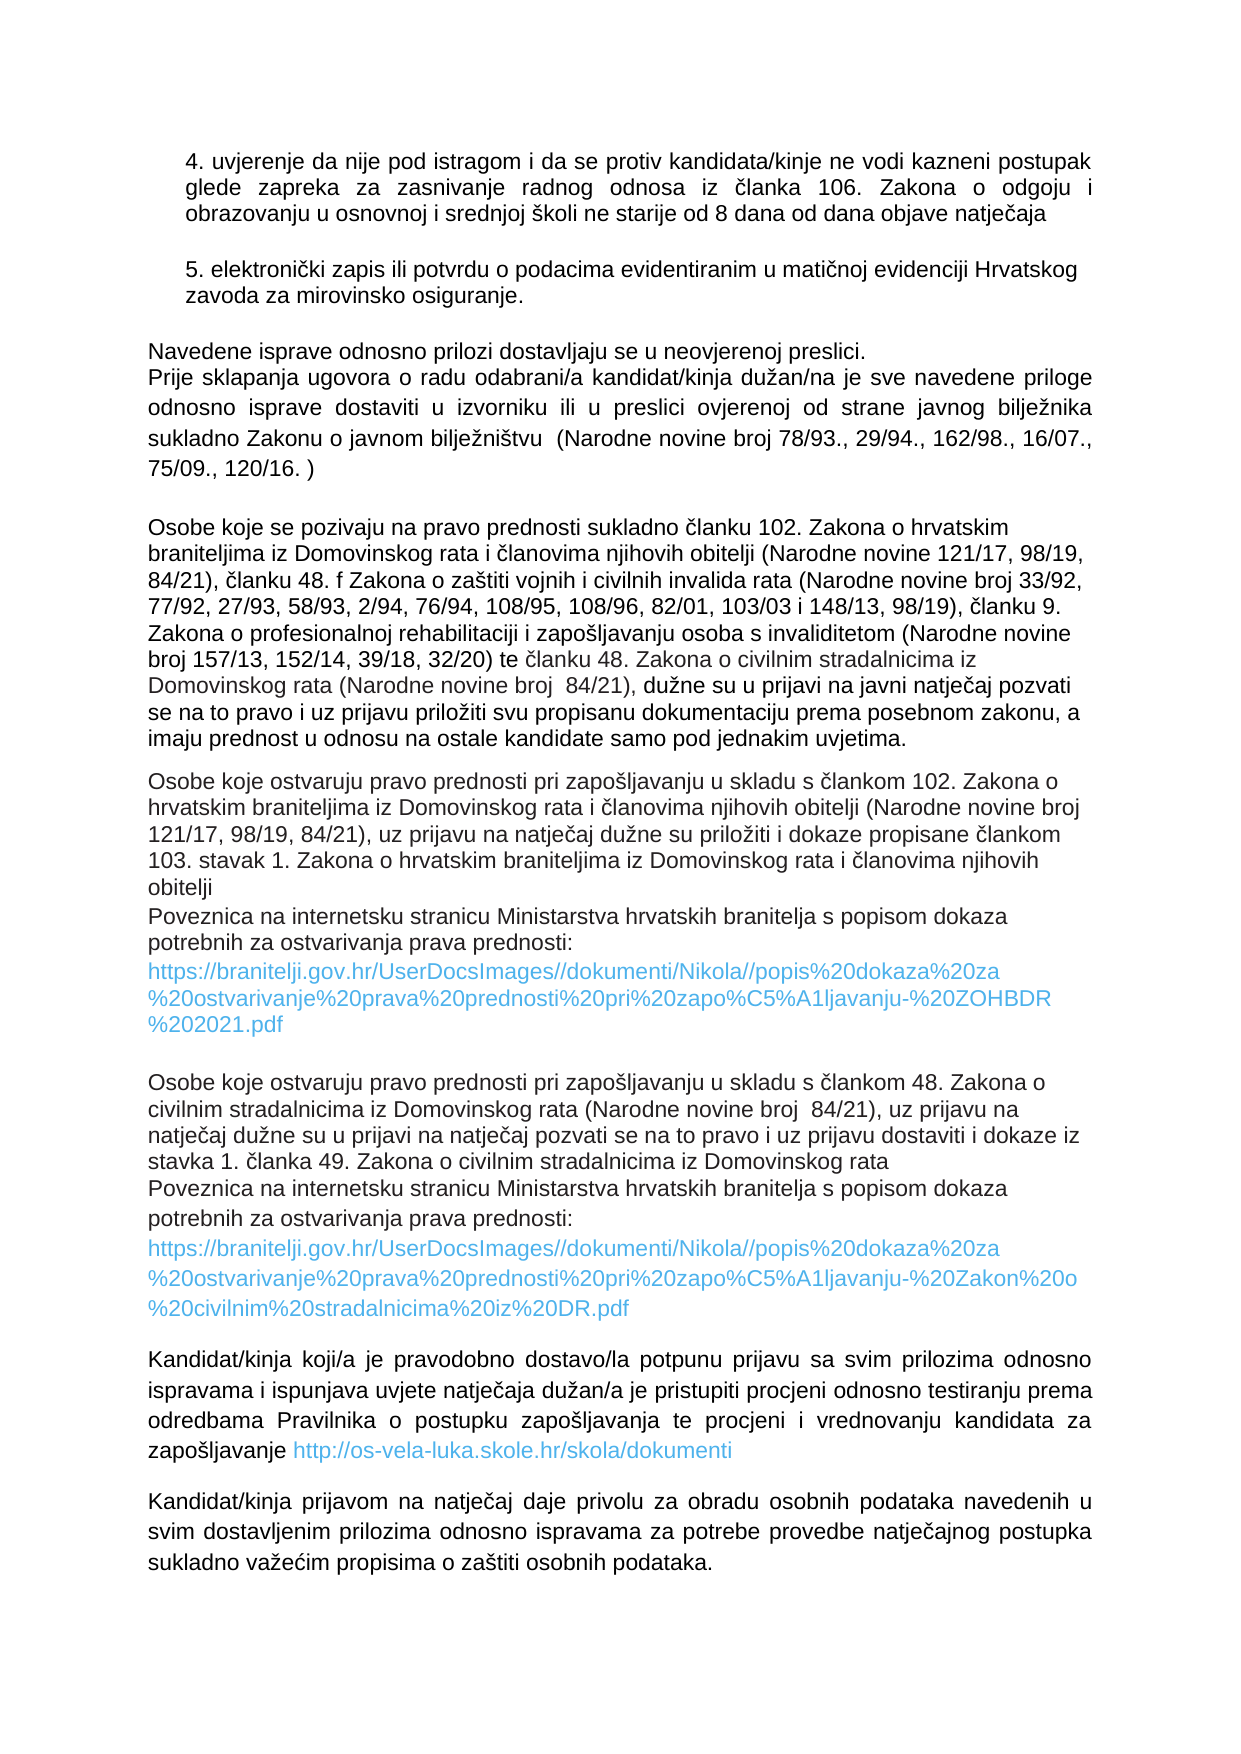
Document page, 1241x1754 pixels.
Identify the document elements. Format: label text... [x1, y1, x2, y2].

text Prije sklapanja ugovora o radu odabrani/a kandidat/kinja dužan/na je sve navedene priloge odnosno isprave dostaviti u izvorniku ili u preslici ovjerenoj od strane javnog bilježnika sukladno Zakonu o javnom bilježništvu (Narodne novine broj 78/93., 29/94., 162/98., 16/07., 75/09., 120/16. ) [148, 364, 1093, 481]
text Kandidat/kinja prijavom na natječaj daje privolu za obradu osobnih podataka navedenih u svim dostavljenim prilozima odnosno ispravama za potrebe provedbe natječajnog postupka sukladno važećim propisima o zaštiti osobnih podataka. [148, 1488, 1093, 1575]
text Navedene isprave odnosno prilozi dostavljaju se u neovjerenoj preslici. [148, 338, 1093, 364]
text Kandidat/kinja koji/a je pravodobno dostavo/la potpunu prijavu sa svim prilozima odnosno ispravama i ispunjava uvjete natječaja dužan/a je pristupiti procjeni odnosno testiranju prema odredbama Pravilnika o postupku zapošljavanja te procjeni i vrednovanju kandidata za zapošljavanje http://os-vela-luka.skole.hr/skola/dokumenti [148, 1346, 1093, 1463]
text Osobe koje ostvaruju pravo prednosti pri zapošljavanju u skladu s člankom 48. Zakona o civilnim stradalnicima iz Domovinskog rata (Narodne novine broj 84/21), uz prijavu na natječaj dužne su u prijavi na natječaj pozvati se na to pravo i uz prijavu dostaviti i dokaze iz stavka 1. članka 49. Zakona o civilnim stradalnicima iz Domovinskog rata [148, 1069, 1093, 1174]
text Osobe koje se pozivaju na pravo prednosti sukladno članku 102. Zakona o hrvatskim braniteljima iz Domovinskog rata i članovima njihovih obitelji (Narodne novine 121/17, 98/19, 84/21), članku 48. f Zakona o zaštiti vojnih i civilnih invalida rata (Narodne novine broj 33/92, 77/92, 27/93, 58/93, 2/94, 76/94, 108/95, 108/96, 82/01, 103/03 i 148/13, 98/19), članku 9. Zakona o profesionalnoj rehabilitaciji i zapošljavanju osoba s invaliditetom (Narodne novine broj 157/13, 152/14, 39/18, 32/20) te članku 48. Zakona o civilnim stradalnicima iz Domovinskog rata (Narodne novine broj 84/21), dužne su u prijavi na javni natječaj pozvati se na to pravo i uz prijavu priložiti svu propisanu dokumentaciju prema posebnom zakonu, a imaju prednost u odnosu na ostale kandidate samo pod jednakim uvjetima. [148, 514, 1093, 751]
text https://branitelji.gov.hr/UserDocsImages//dokumenti/Nikola//popis%20dokaza%20za%20ostvarivanje%20prava%20prednosti%20pri%20zapo%C5%A1ljavanju-%20ZOHBDR%202021.pdf [148, 958, 1093, 1037]
text 5. elektronički zapis ili potvrdu o podacima evidentiranim u matičnoj evidenciji Hrvatskog zavoda za mirovinsko osiguranje. [185, 256, 1093, 308]
text Poveznica na internetsku stranicu Ministarstva hrvatskih branitelja s popisom dokaza potrebnih za ostvarivanja prava prednosti: https://branitelji.gov.hr/UserDocsImages//dokumenti/Nikola//popis%20dokaza%20za%20ostvarivanje%20prava%20prednosti%20pri%20zapo%C5%A1ljavanju-%20Zakon%20o%20civilnim%20stradalnicima%20iz%20DR.pdf [148, 1174, 1093, 1322]
text 4. uvjerenje da nije pod istragom i da se protiv kandidata/kinje ne vodi kazneni postupak glede zapreka za zasnivanje radnog odnosa iz članka 106. Zakona o odgoju i obrazovanju u osnovnoj i srednjoj školi ne starije od 8 dana od dana objave natječaja [185, 148, 1093, 227]
text Osobe koje ostvaruju pravo prednosti pri zapošljavanju u skladu s člankom 102. Zakona o hrvatskim braniteljima iz Domovinskog rata i članovima njihovih obitelji (Narodne novine broj 121/17, 98/19, 84/21), uz prijavu na natječaj dužne su priložiti i dokaze propisane člankom 103. stavak 1. Zakona o hrvatskim braniteljima iz Domovinskog rata i članovima njihovih obitelji [148, 768, 1093, 900]
text Poveznica na internetsku stranicu Ministarstva hrvatskih branitelja s popisom dokaza potrebnih za ostvarivanja prava prednosti: [148, 903, 1093, 955]
